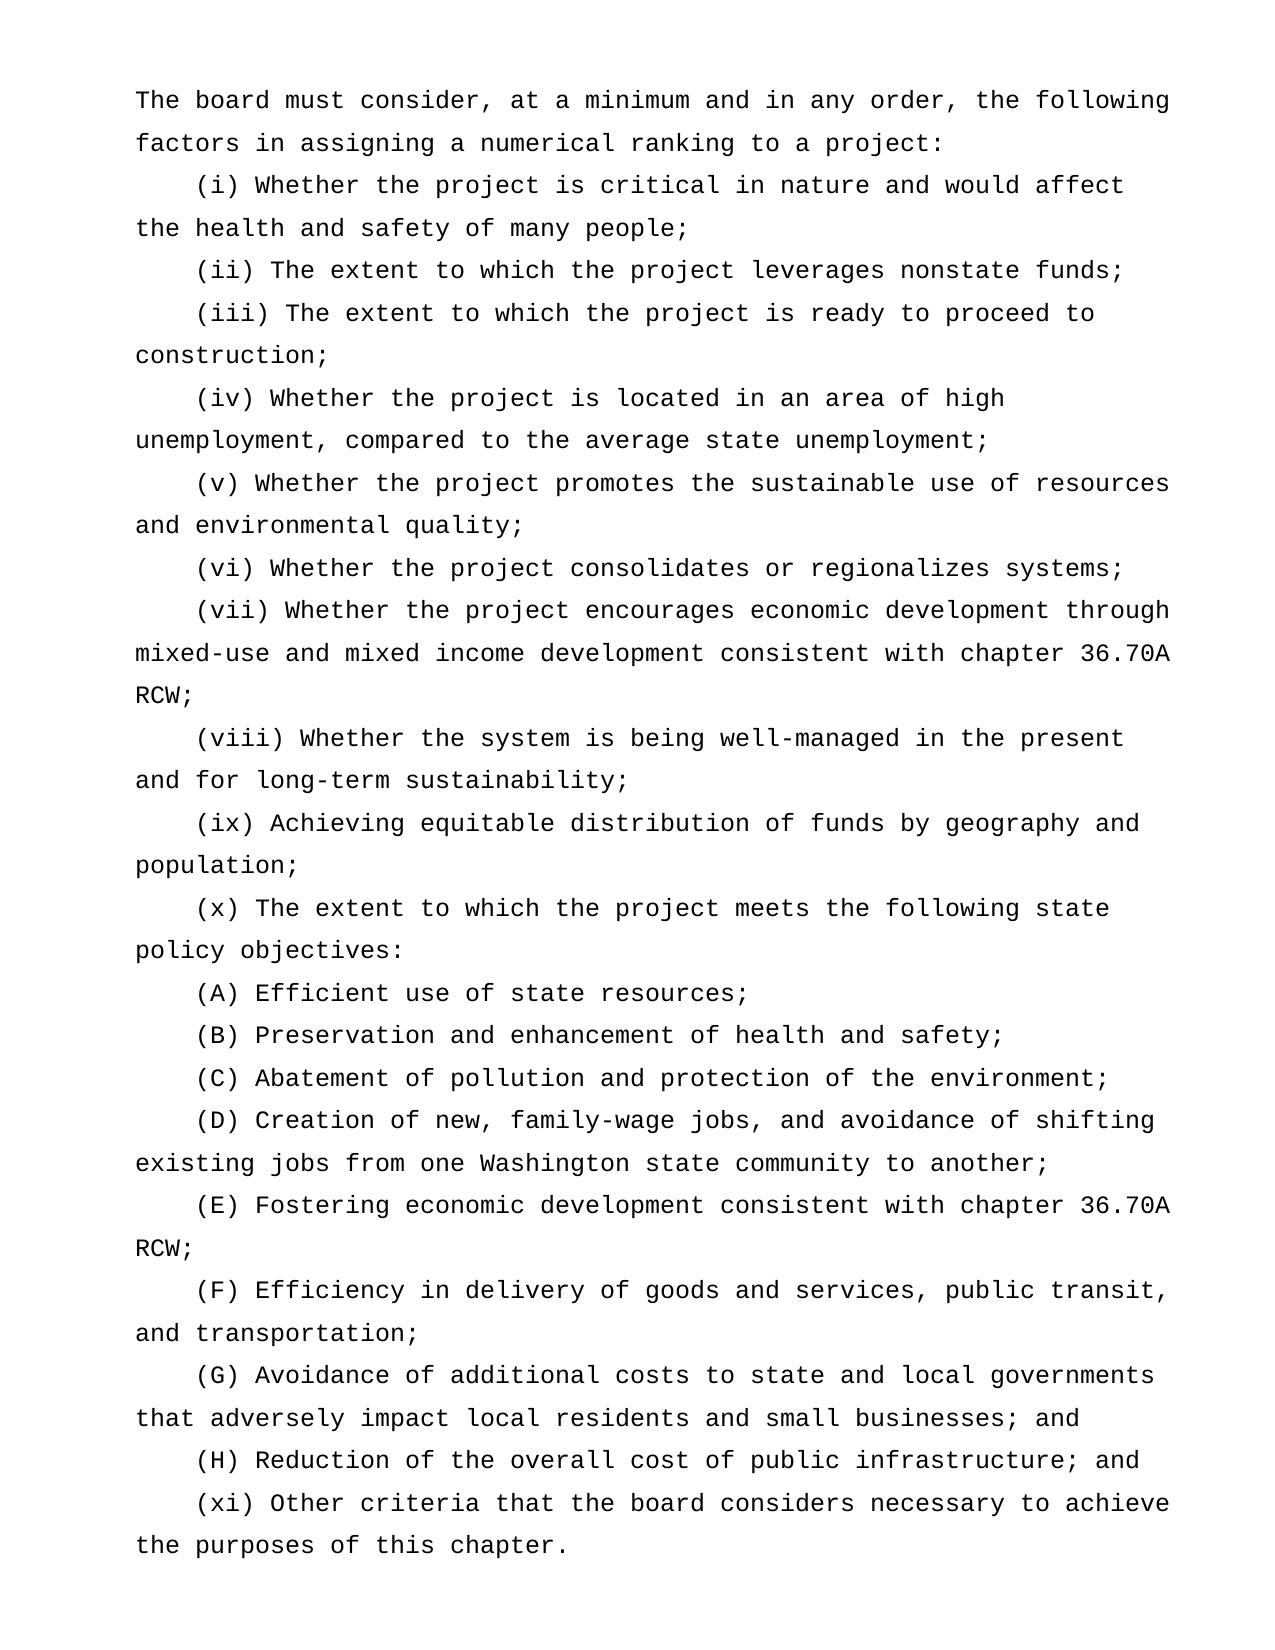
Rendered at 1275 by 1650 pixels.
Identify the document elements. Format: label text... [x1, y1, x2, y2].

text (H) Reduction of the overall cost of public infrastructure; and [135, 1435, 1170, 1477]
text (iii) The extent to which the project is ready to proceed to construction; [135, 287, 1170, 372]
text (B) Preservation and enhancement of health and safety; [135, 1010, 1170, 1052]
text (viii) Whether the system is being well-managed in the present and for long-term sustainability; [135, 712, 1170, 797]
text (xi) Other criteria that the board considers necessary to achieve the purposes of this chapter. [135, 1477, 1170, 1562]
text (E) Fostering economic development consistent with chapter 36.70A RCW; [135, 1180, 1170, 1265]
text (D) Creation of new, family-wage jobs, and avoidance of shifting existing jobs from one Washington state community to another; [135, 1095, 1170, 1180]
text (v) Whether the project promotes the sustainable use of resources and environmental quality; [135, 457, 1170, 542]
text (F) Efficiency in delivery of goods and services, public transit, and transportation; [135, 1265, 1170, 1350]
text (iv) Whether the project is located in an area of high unemployment, compared to the average state unemployment; [135, 372, 1170, 457]
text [135, 75, 1170, 160]
text (i) Whether the project is critical in nature and would affect the health and safety of many people; [135, 160, 1170, 245]
text (ix) Achieving equitable distribution of funds by geography and population; [135, 797, 1170, 882]
text (A) Efficient use of state resources; [135, 967, 1170, 1010]
text (vi) Whether the project consolidates or regionalizes systems; [135, 542, 1170, 585]
text (G) Avoidance of additional costs to state and local governments that adversely impact local residents and small businesses; and [135, 1350, 1170, 1435]
text (ii) The extent to which the project leverages nonstate funds; [135, 245, 1170, 287]
text (C) Abatement of pollution and protection of the environment; [135, 1052, 1170, 1095]
text (vii) Whether the project encourages economic development through mixed-use and mixed income development consistent with chapter 36.70A RCW; [135, 585, 1170, 712]
text (x) The extent to which the project meets the following state policy objectives: [135, 882, 1170, 967]
